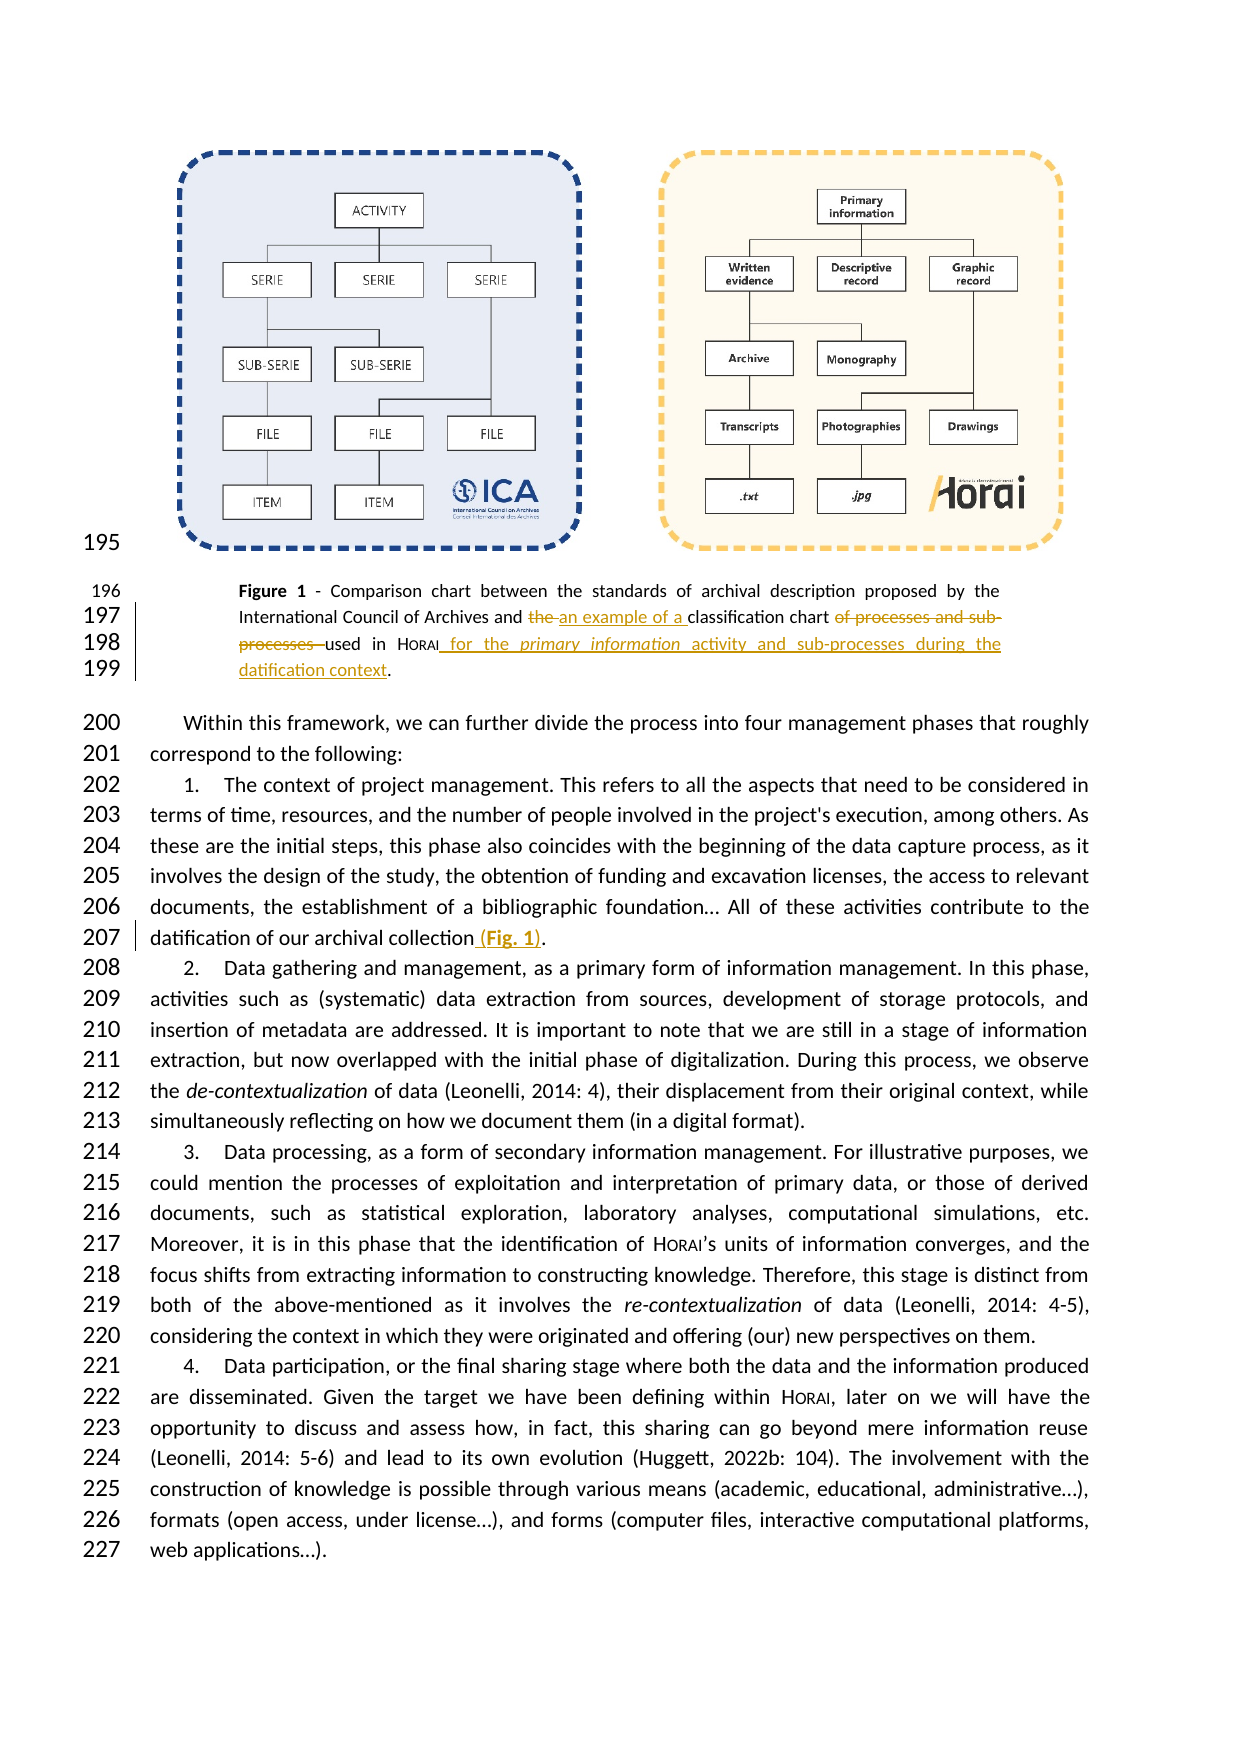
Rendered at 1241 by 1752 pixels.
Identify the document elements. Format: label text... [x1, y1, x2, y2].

text 4. Data participation, or the final sharing stage where both the data and the information produced are disseminated. Given the target we have been defining within Horai, later on we will have the opportunity to discuss and assess how, in fact, this sharing can go beyond mere information reuse (Leonelli, 2014: 5-6) and lead to its own evolution (Huggett, 2022b: 104). The involvement with the construction of knowledge is possible through various means (academic, educational, administrative…), formats (open access, under license…), and forms (computer files, interactive computational platforms, web applications…). [150, 1353, 1090, 1563]
text Within this framework, we can further divide the process into four management phases that roughly correspond to the following: [150, 709, 1090, 767]
text 2. Data gathering and management, as a primary form of information management. In this phase, activities such as (systematic) data extraction from sources, development of storage protocols, and insertion of metadata are addressed. It is important to note that we are still in a stage of information extraction, but now overlapped with the initial phase of digitalization. During this process, we observe the de-contextualization of data (Leonelli, 2014: 4), their displacement from their original context, while simultaneously reflecting on how we document them (in a digital format). [150, 954, 1090, 1134]
picture [177, 150, 1064, 551]
text Figure 1 - Comparison chart between the standards of archival description proposed by the International Council of Archives and classification chart used in Horai. [239, 579, 1002, 681]
text 3. Data processing, as a form of secondary information management. For illustrative purposes, we could mention the processes of exploitation and interpretation of primary data, or those of derived documents, such as statistical exploration, laboratory analyses, computational simulations, etc. Moreover, it is in this phase that the identification of Horai’s units of information converges, and the focus shifts from extracting information to constructing knowledge. Therefore, this stage is distinct from both of the above-mentioned as it involves the re-contextualization of data (Leonelli, 2014: 4-5), considering the context in which they were originated and offering (our) new perspectives on them. [150, 1138, 1090, 1349]
text 1. The context of project management. This refers to all the aspects that need to be considered in terms of time, resources, and the number of people involved in the project's execution, among others. As these are the initial steps, this phase also coincides with the beginning of the data capture process, as it involves the design of the study, the obtention of funding and excavation licenses, the access to relevant documents, the establishment of a bibliographic foundation… All of these activities contribute to the datification of our archival collection. [150, 771, 1090, 951]
